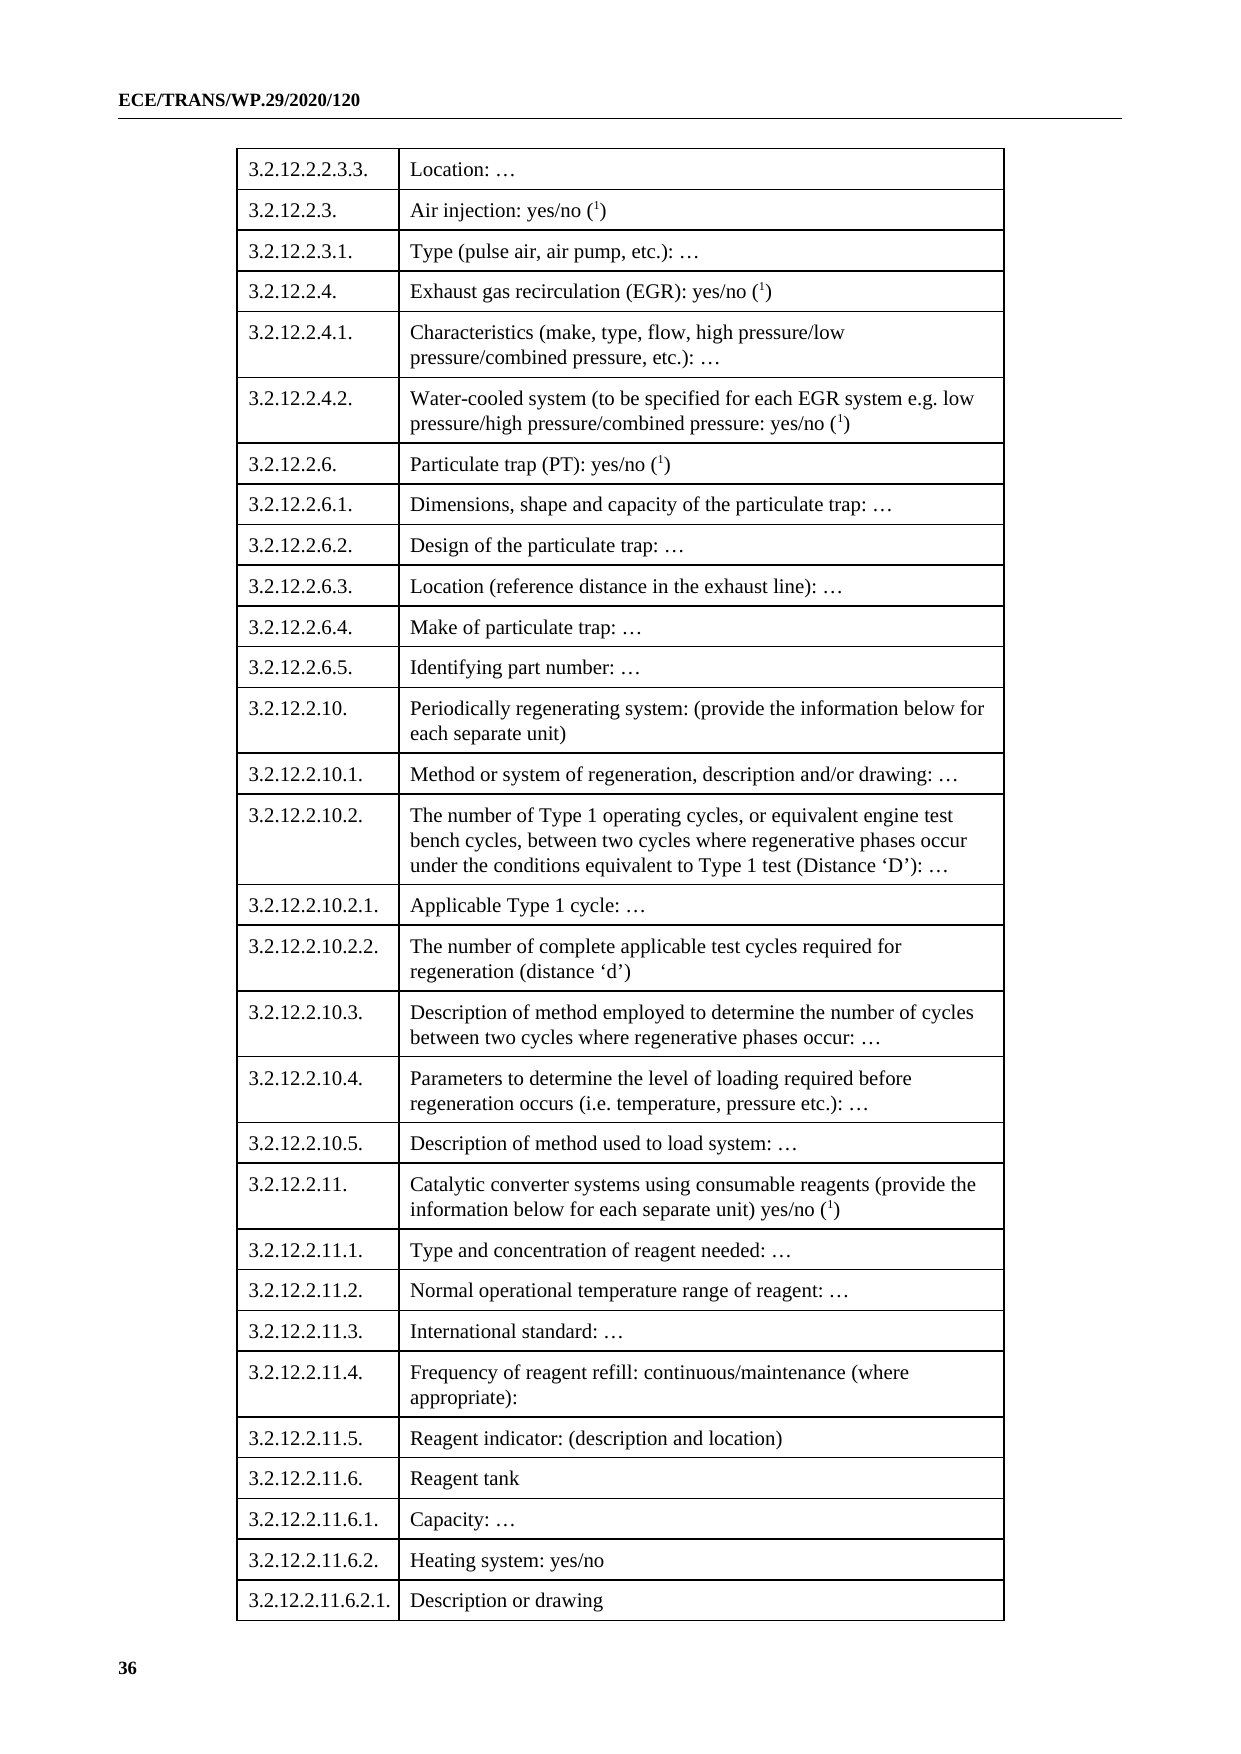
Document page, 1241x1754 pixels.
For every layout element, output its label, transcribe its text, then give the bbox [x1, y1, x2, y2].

table_cell 3.2.12.2.6. [238, 444, 398, 483]
table_cell Method or system of regeneration, description and/or drawing: … [400, 754, 1003, 793]
table_cell Periodically regenerating system: (provide the information below for each separate unit) [400, 688, 1003, 752]
table_cell The number of complete applicable test cycles required for regeneration (distance ‘d’) [400, 926, 1003, 990]
table_cell 3.2.12.2.10. [238, 688, 398, 752]
table_cell 3.2.12.2.11.2. [238, 1270, 398, 1309]
table_cell 3.2.12.2.6.4. [238, 607, 398, 646]
table_cell 3.2.12.2.4. [238, 272, 398, 311]
table_cell 3.2.12.2.10.2. [238, 795, 398, 884]
table_cell Location (reference distance in the exhaust line): … [400, 566, 1003, 605]
table_cell 3.2.12.2.6.2. [238, 525, 398, 564]
table_cell 3.2.12.2.10.4. [238, 1057, 398, 1122]
table_cell Dimensions, shape and capacity of the particulate trap: … [400, 485, 1003, 523]
table_cell 3.2.12.2.3.1. [238, 231, 398, 270]
table_cell 3.2.12.2.11.4. [238, 1352, 398, 1416]
table_cell Design of the particulate trap: … [400, 525, 1003, 564]
table_cell 3.2.12.2.4.1. [238, 312, 398, 376]
table_cell Air injection: yes/no (1) [400, 190, 1003, 229]
table_cell Capacity: … [400, 1499, 1003, 1538]
table_cell 3.2.12.2.3. [238, 190, 398, 229]
table_cell Heating system: yes/no [400, 1540, 1003, 1579]
table_cell Type (pulse air, air pump, etc.): … [400, 231, 1003, 270]
table_cell Make of particulate trap: … [400, 607, 1003, 646]
table_cell The number of Type 1 operating cycles, or equivalent engine test bench cycles, between two cycles where regenerative phases occur under the conditions equivalent to Type 1 test (Distance ‘D’): … [400, 795, 1003, 884]
table_cell Applicable Type 1 cycle: … [400, 885, 1003, 924]
table_cell Catalytic converter systems using consumable reagents (provide the information below for each separate unit) yes/no (1) [400, 1164, 1003, 1228]
table_cell 3.2.12.2.10.3. [238, 992, 398, 1056]
table_cell Reagent tank [400, 1458, 1003, 1497]
table_cell Water-cooled system (to be specified for each EGR system e.g. low pressure/high pressure/combined pressure: yes/no (1) [400, 378, 1003, 442]
table_cell 3.2.12.2.11. [238, 1164, 398, 1228]
table_cell Reagent indicator: (description and location) [400, 1418, 1003, 1457]
table_cell Particulate trap (PT): yes/no (1) [400, 444, 1003, 483]
table_cell 3.2.12.2.11.5. [238, 1418, 398, 1457]
table_cell 3.2.12.2.11.6. [238, 1458, 398, 1497]
table_cell Description of method employed to determine the number of cycles between two cycles where regenerative phases occur: … [400, 992, 1003, 1056]
table_cell Frequency of reagent refill: continuous/maintenance (where appropriate): [400, 1352, 1003, 1416]
table_cell 3.2.12.2.6.1. [238, 485, 398, 523]
table_cell Identifying part number: … [400, 647, 1003, 686]
table_cell 3.2.12.2.10.5. [238, 1123, 398, 1162]
table_cell 3.2.12.2.11.6.2. [238, 1540, 398, 1579]
table_cell 3.2.12.2.4.2. [238, 378, 398, 442]
table_cell 3.2.12.2.11.6.1. [238, 1499, 398, 1538]
table_cell Characteristics (make, type, flow, high pressure/low pressure/combined pressure, etc.): … [400, 312, 1003, 376]
table_cell Normal operational temperature range of reagent: … [400, 1270, 1003, 1309]
table_cell Type and concentration of reagent needed: … [400, 1230, 1003, 1269]
table_cell Parameters to determine the level of loading required before regeneration occurs (i.e. temperature, pressure etc.): … [400, 1057, 1003, 1122]
table_cell 3.2.12.2.11.3. [238, 1311, 398, 1350]
table_cell Exhaust gas recirculation (EGR): yes/no (1) [400, 272, 1003, 311]
table_cell 3.2.12.2.10.2.2. [238, 926, 398, 990]
table_cell 3.2.12.2.10.2.1. [238, 885, 398, 924]
table_cell 3.2.12.2.6.3. [238, 566, 398, 605]
table_cell Description or drawing [400, 1581, 1003, 1619]
table_cell Location: … [400, 149, 1003, 188]
table_cell 3.2.12.2.2.3.3. [238, 149, 398, 188]
table_cell 3.2.12.2.6.5. [238, 647, 398, 686]
table_cell 3.2.12.2.11.1. [238, 1230, 398, 1269]
table_cell 3.2.12.2.10.1. [238, 754, 398, 793]
table_cell Description of method used to load system: … [400, 1123, 1003, 1162]
table_cell 3.2.12.2.11.6.2.1. [238, 1581, 398, 1619]
table_cell International standard: … [400, 1311, 1003, 1350]
